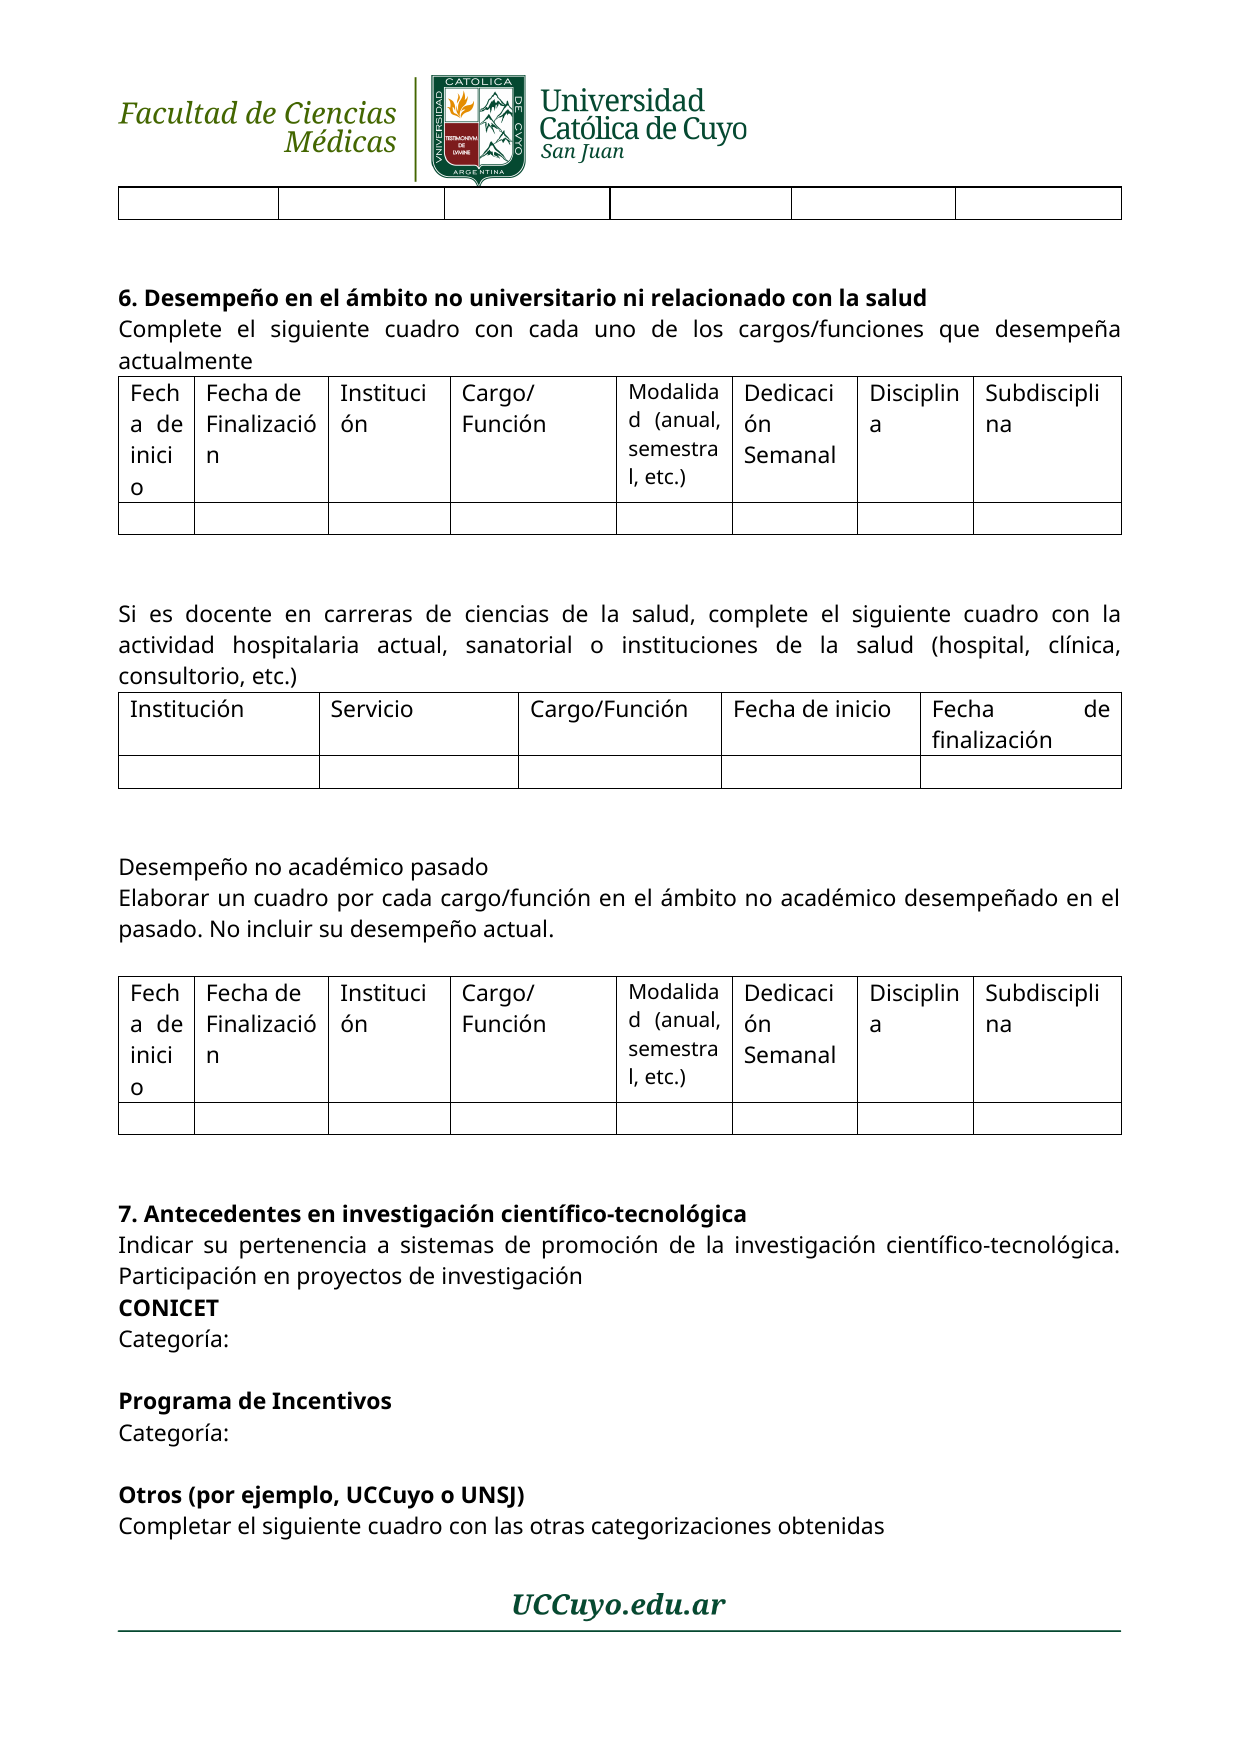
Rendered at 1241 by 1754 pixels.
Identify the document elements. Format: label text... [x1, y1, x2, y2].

text Complete el siguiente cuadro con cada uno de los cargos/funciones que desempeña actualmente [118, 313, 1122, 376]
table_header Disciplina [858, 377, 973, 502]
text 6. Desempeño en el ámbito no universitario ni relacionado con la salud [118, 282, 1122, 313]
table_header Fecha de Finalización [195, 977, 328, 1102]
table_header Fecha de finalización [921, 693, 1121, 755]
table_cell [119, 756, 319, 787]
table_header Institución [119, 693, 319, 755]
table_cell [611, 188, 791, 219]
picture [117, 1593, 1122, 1632]
table_cell [451, 1103, 616, 1134]
table_header Modalidad (anual, semestral, etc.) [617, 377, 732, 502]
table_header Disciplina [858, 977, 973, 1102]
table_cell [722, 756, 920, 787]
table_cell [733, 503, 857, 534]
text Si es docente en carreras de ciencias de la salud, complete el siguiente cuadro con la actividad hospitalaria actual, sanatorial o instituciones de la salud (hospital, clínica, consultorio, etc.) [118, 598, 1122, 692]
table_cell [119, 188, 278, 219]
table_cell [974, 1103, 1121, 1134]
table_cell [519, 756, 721, 787]
table_cell [445, 188, 609, 219]
picture [118, 75, 747, 186]
table_header Fecha de inicio [119, 377, 194, 502]
table_header Servicio [320, 693, 518, 755]
table_header Institución [329, 377, 450, 502]
text Programa de Incentivos [118, 1385, 1122, 1417]
table_header Subdisciplina [974, 377, 1121, 502]
table_cell [329, 503, 450, 534]
table_header Modalidad (anual, semestral, etc.) [617, 977, 732, 1102]
text Otros (por ejemplo, UCCuyo o UNSJ) [118, 1479, 1122, 1510]
table_cell [195, 503, 328, 534]
table_cell [617, 503, 732, 534]
table_cell [792, 188, 955, 219]
text Completar el siguiente cuadro con las otras categorizaciones obtenidas [118, 1510, 1122, 1542]
table_cell [451, 503, 616, 534]
table_cell [329, 1103, 450, 1134]
table_cell [195, 1103, 328, 1134]
table_header Institución [329, 977, 450, 1102]
table_header Fecha de Finalización [195, 377, 328, 502]
table_header Cargo/Función [451, 977, 616, 1102]
table_header Fecha de inicio [119, 977, 194, 1102]
text Categoría: [118, 1323, 1122, 1354]
table_cell [858, 1103, 973, 1134]
text Categoría: [118, 1417, 1122, 1448]
text Indicar su pertenencia a sistemas de promoción de la investigación científico-tecnológica. Participación en proyectos de investigación [118, 1229, 1122, 1292]
table_header Cargo/Función [451, 377, 616, 502]
table_header Dedicación Semanal [733, 977, 857, 1102]
text 7. Antecedentes en investigación científico-tecnológica [118, 1198, 1122, 1229]
text Desempeño no académico pasado [118, 851, 1122, 882]
table_cell [119, 503, 194, 534]
text Elaborar un cuadro por cada cargo/función en el ámbito no académico desempeñado en el pasado. No incluir su desempeño actual. [118, 882, 1122, 945]
table_cell [858, 503, 973, 534]
table_cell [279, 188, 444, 219]
table_cell [956, 188, 1121, 219]
table_cell [974, 503, 1121, 534]
table_header Cargo/Función [519, 693, 721, 755]
table_cell [733, 1103, 857, 1134]
table_cell [320, 756, 518, 787]
table_header Dedicación Semanal [733, 377, 857, 502]
table_header Fecha de inicio [722, 693, 920, 755]
table_cell [617, 1103, 732, 1134]
table_cell [119, 1103, 194, 1134]
table_header Subdisciplina [974, 977, 1121, 1102]
table_cell [921, 756, 1121, 787]
text CONICET [118, 1292, 1122, 1323]
